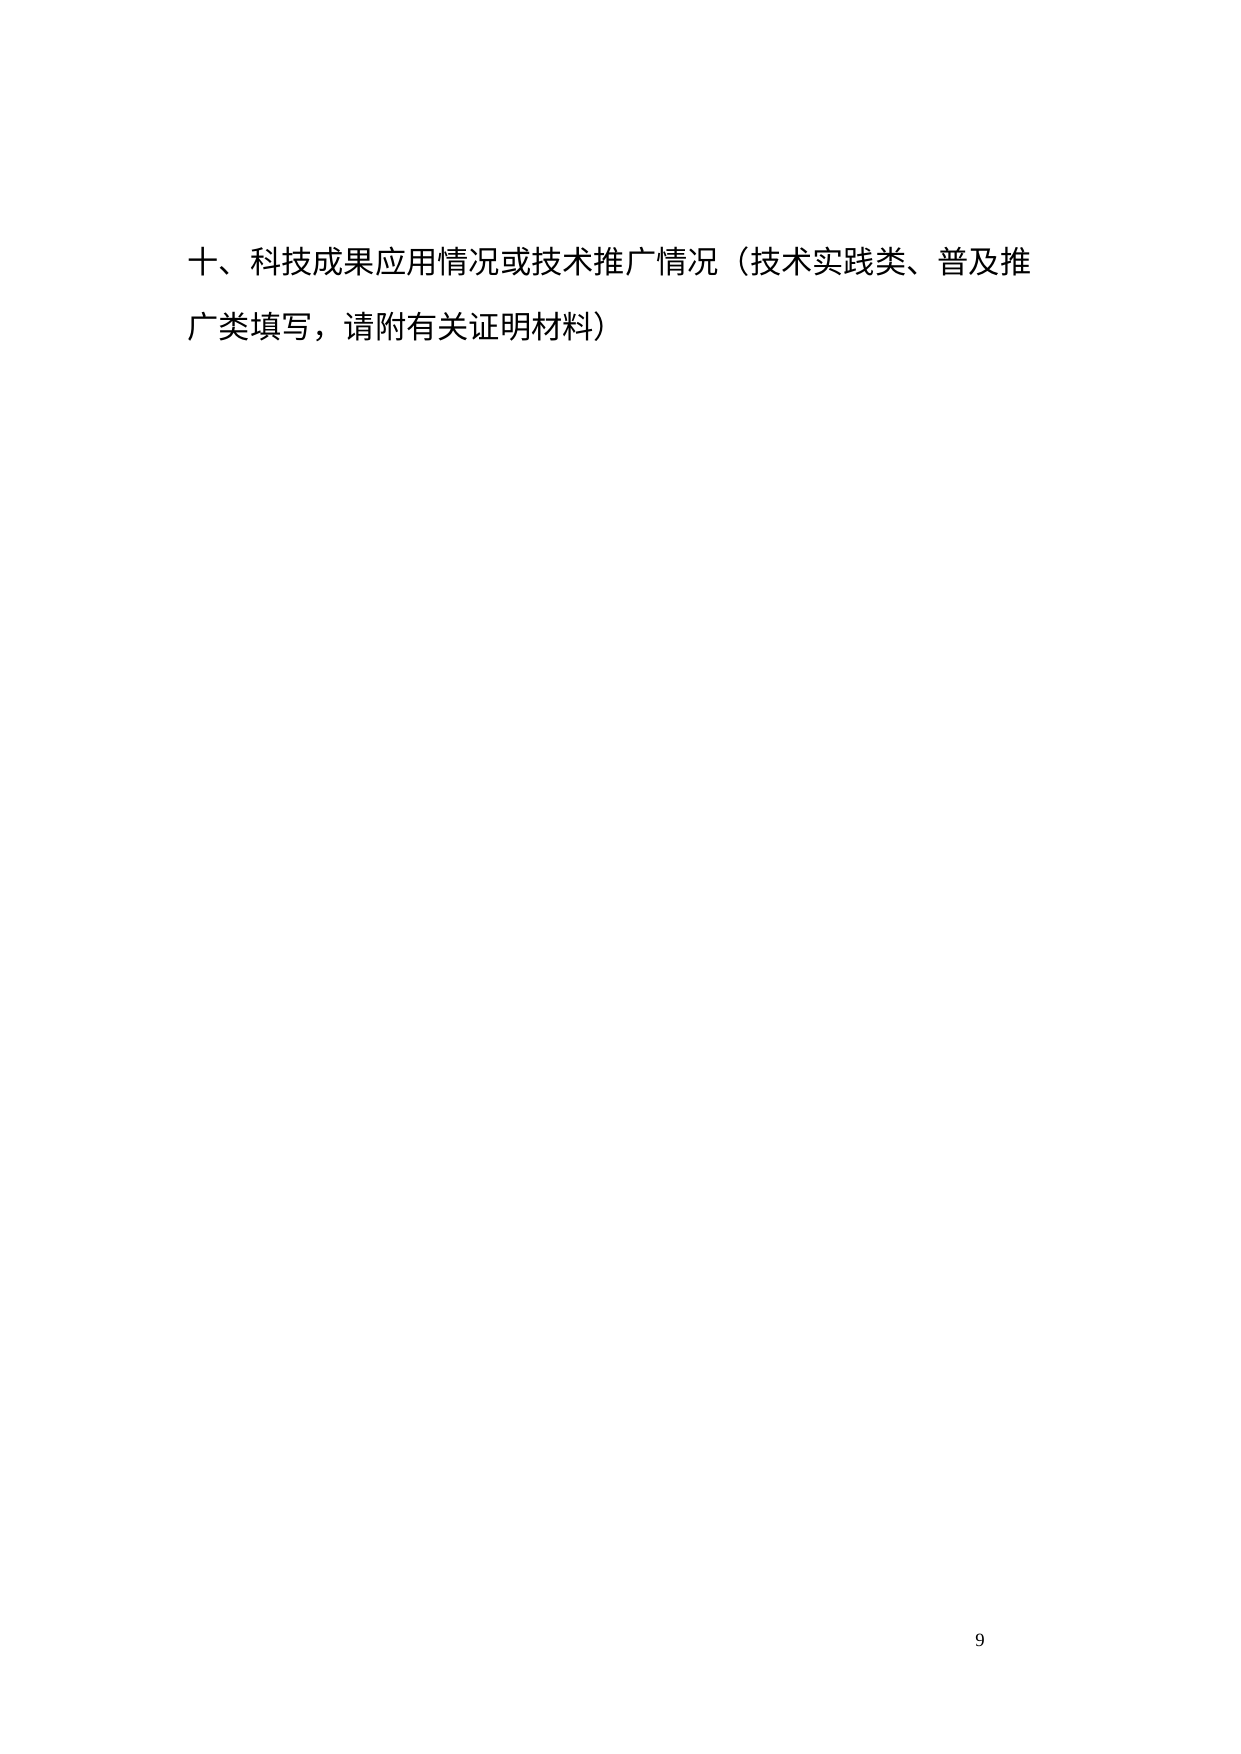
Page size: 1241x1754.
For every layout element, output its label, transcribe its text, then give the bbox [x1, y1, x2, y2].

text 十、科技成果应用情况或技术推广情况（技术实践类、普及推广类填写，请附有关证明材料） [187, 227, 1053, 357]
